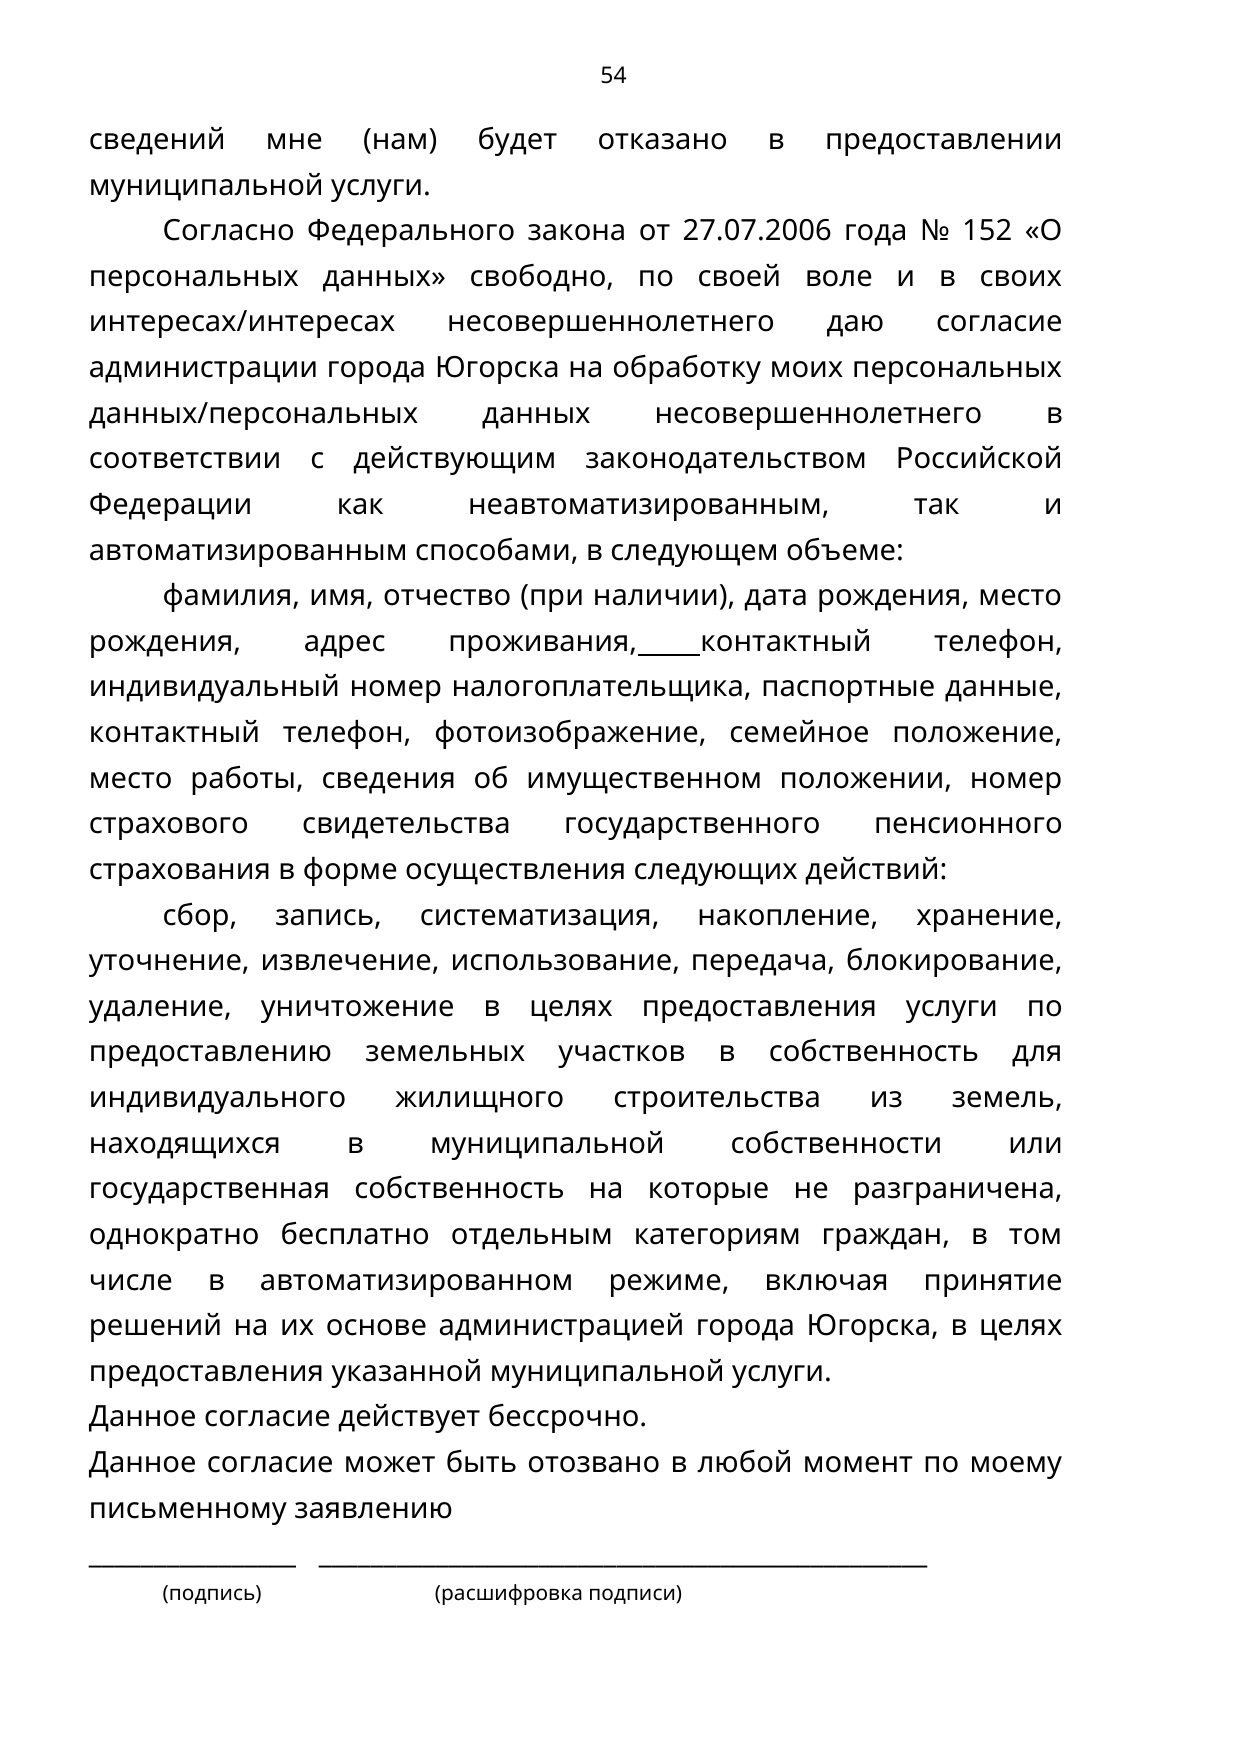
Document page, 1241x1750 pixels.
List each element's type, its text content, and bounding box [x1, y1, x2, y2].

text фамилия, имя, отчество (при наличии), дата рождения, место рождения, адрес проживания, контактный телефон, индивидуальный номер налогоплательщика, паспортные данные, контактный телефон, фотоизображение, семейное положение, место работы, сведения об имущественном положении, номер страхового свидетельства государственного пенсионного страхования в форме осуществления следующих действий: [89, 574, 1063, 888]
text Данное согласие действует бессрочно. [89, 1396, 1063, 1435]
text Данное согласие может быть отозвано в любой момент по моему письменному заявлению [89, 1441, 1063, 1527]
text сбор, запись, систематизация, накопление, хранение, уточнение, извлечение, использование, передача, блокирование, удаление, уничтожение в целях предоставления услуги по предоставлению земельных участков в собственность для индивидуального жилищного строительства из земель, находящихся в муниципальной собственности или государственная собственность на которые не разграничена, однократно бесплатно отдельным категориям граждан, в том числе в автоматизированном режиме, включая принятие решений на их основе администрацией города Югорска, в целях предоставления указанной муниципальной услуги. [89, 894, 1063, 1390]
text ________________ _______________________________________________ [89, 1532, 1063, 1572]
text Согласно Федерального закона от 27.07.2006 года № 152 «О персональных данных» свободно, по своей воле и в своих интересах/интересах несовершеннолетнего даю согласие администрации города Югорска на обработку моих персональных данных/персональных данных несовершеннолетнего в соответствии с действующим законодательством Российской Федерации как неавтоматизированным, так и автоматизированным способами, в следующем объеме: [89, 209, 1063, 568]
text (подпись) (расшифровка подписи) [89, 1578, 1063, 1607]
